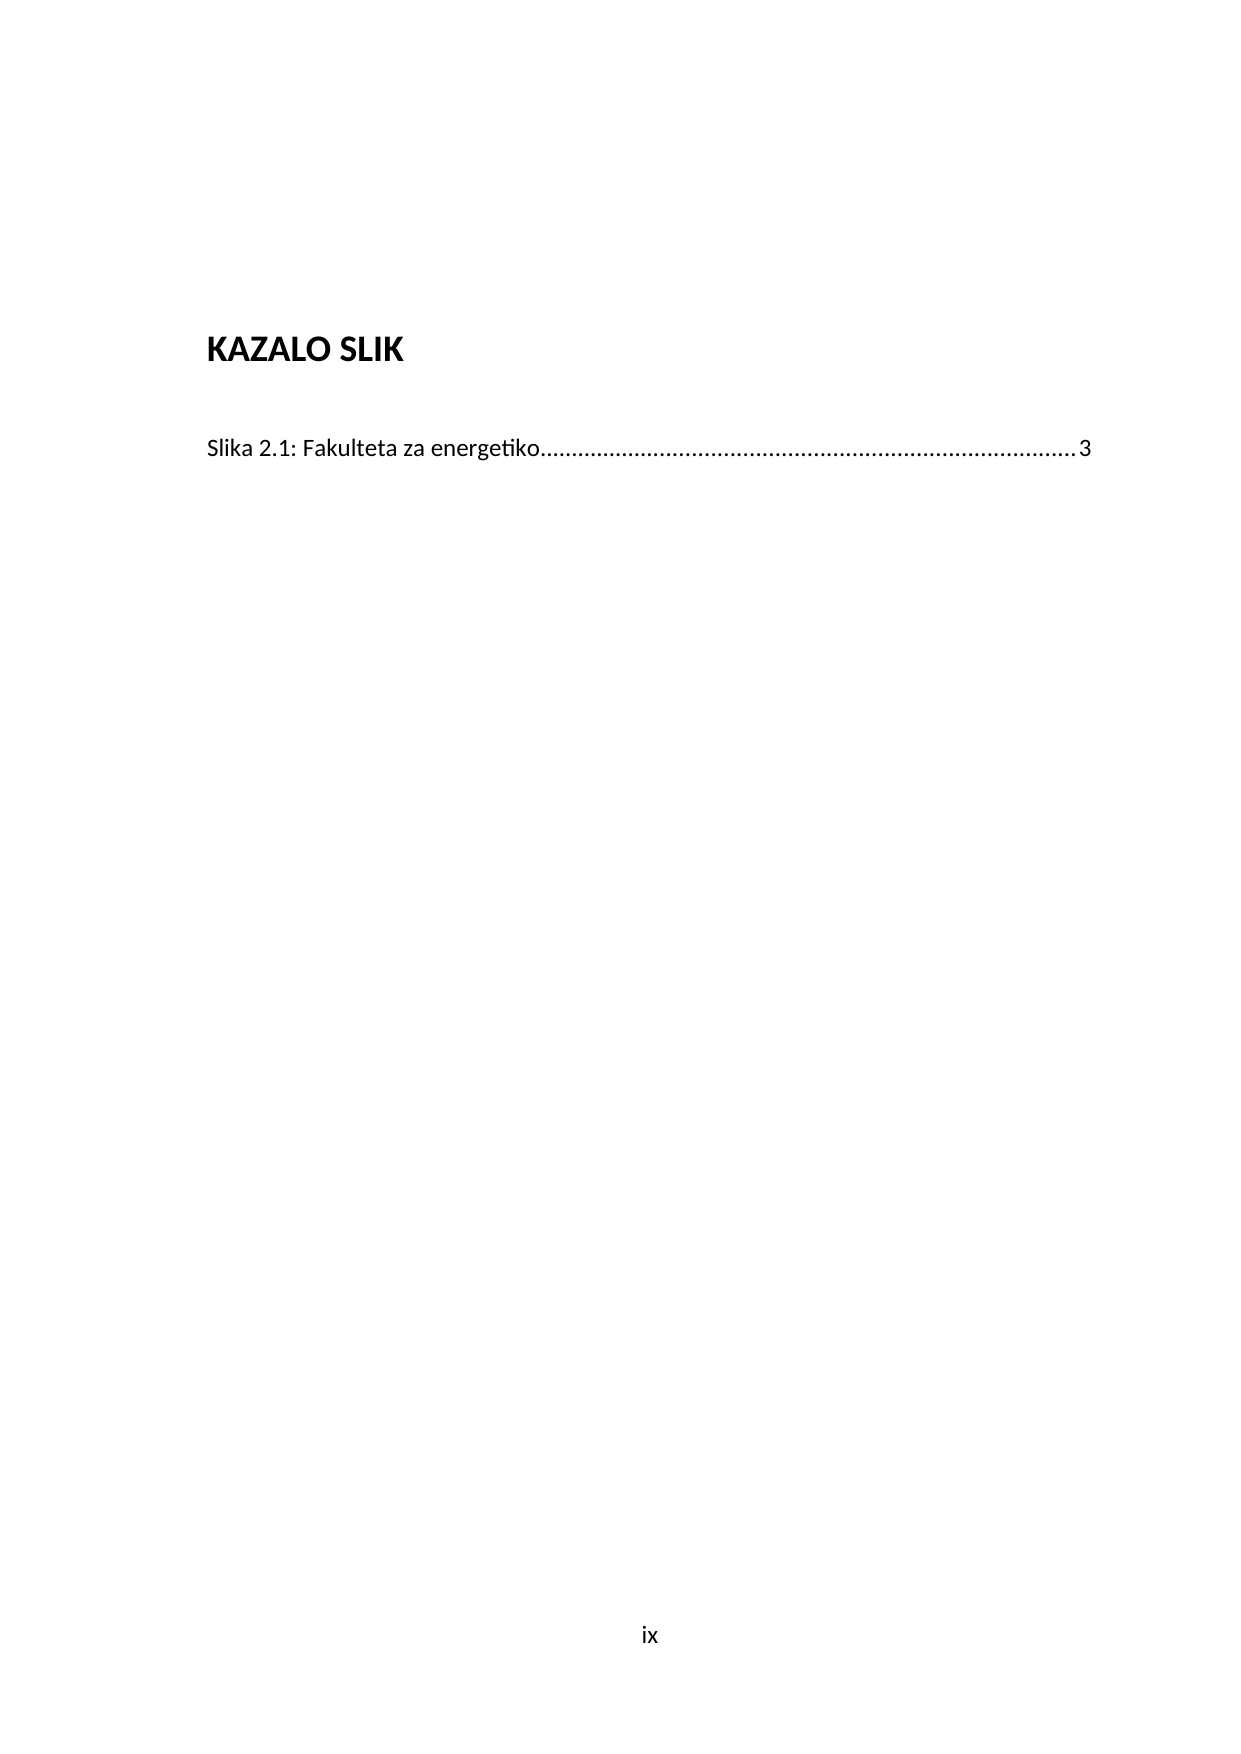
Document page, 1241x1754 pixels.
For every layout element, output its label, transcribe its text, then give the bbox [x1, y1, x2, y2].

text Slika 2.1: Fakulteta za energetiko. 3 [207, 432, 1092, 462]
text Kazalo slik [207, 325, 404, 371]
